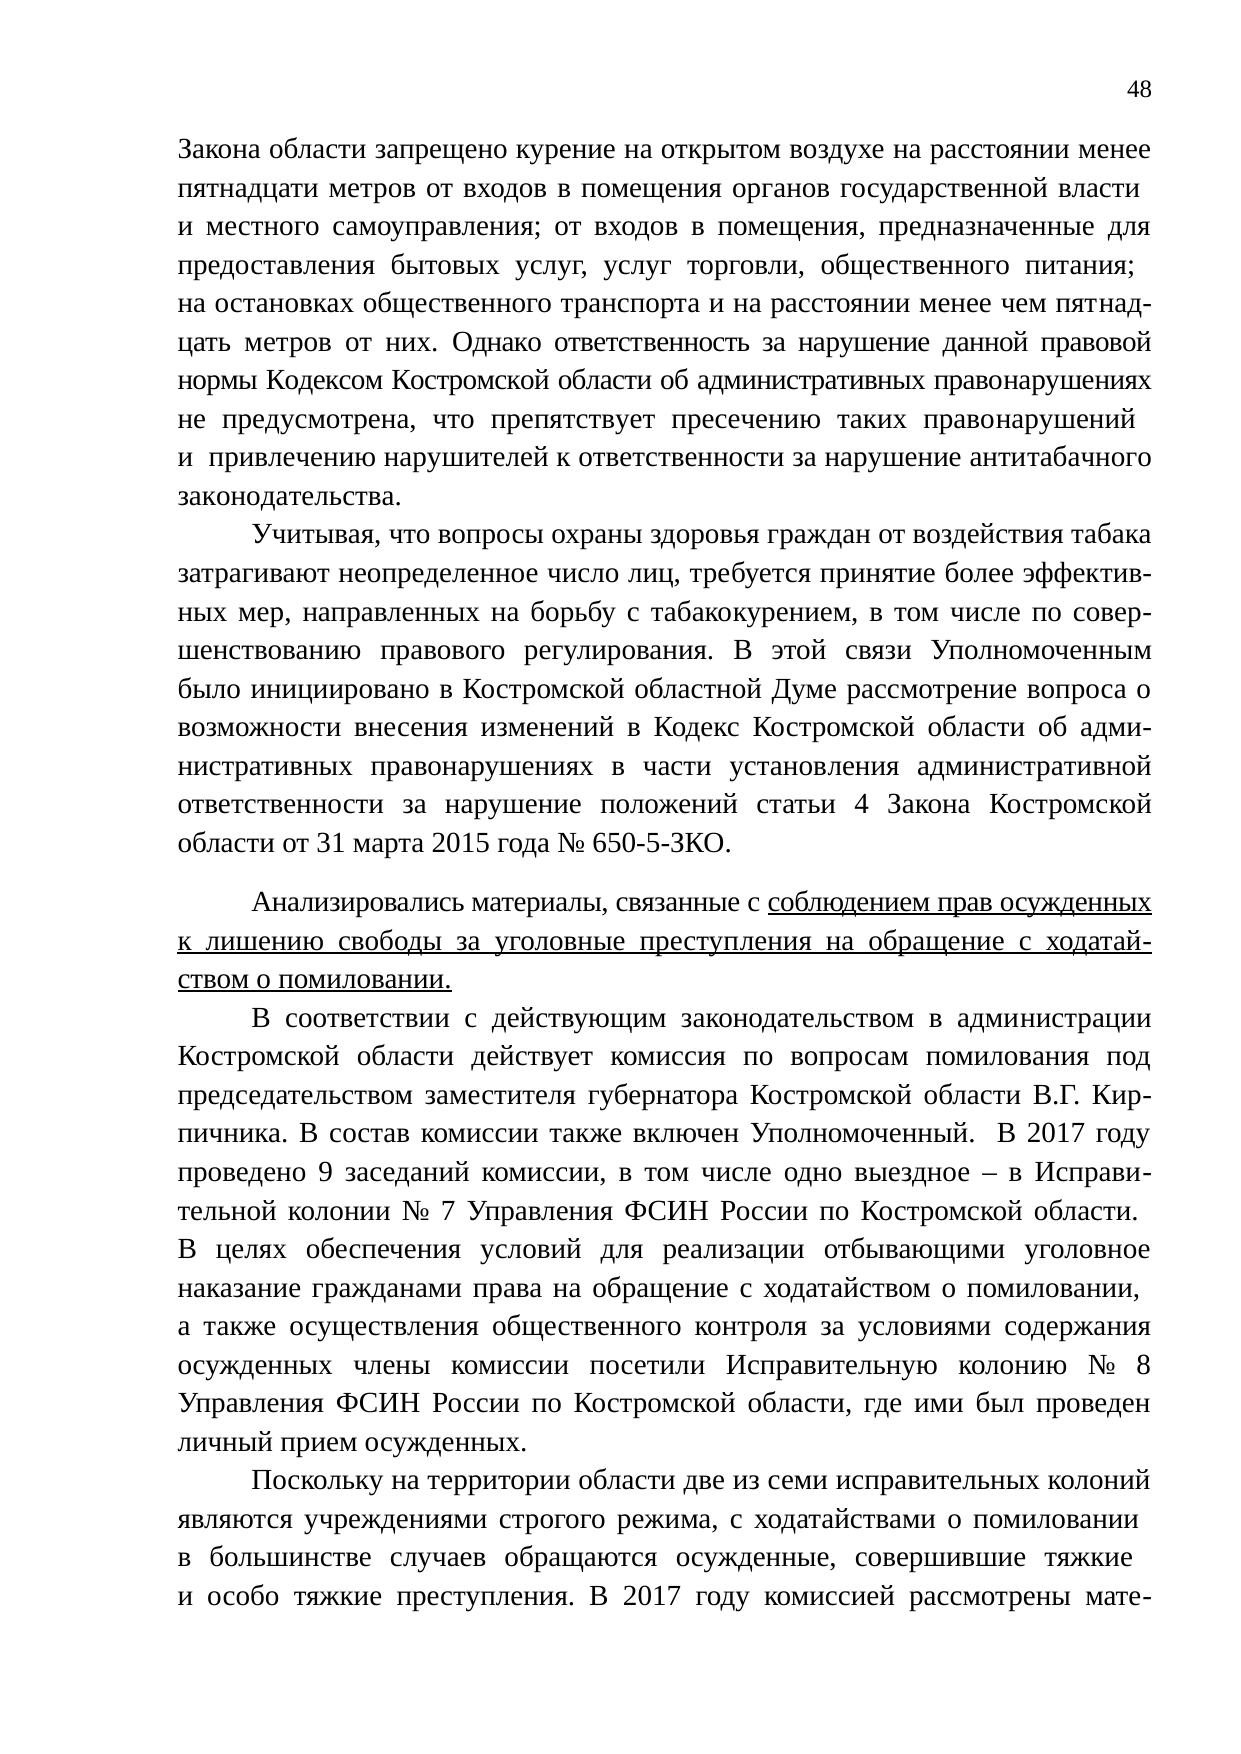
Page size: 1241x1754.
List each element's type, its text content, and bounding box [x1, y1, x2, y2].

text Учитывая, что вопросы охраны здоровья граждан от воздействия табака затрагивают неопределенное число лиц, требуется принятие более эффективных мер, направленных на борьбу с табакокурением, в том числе по совершенствованию правового регулирования. В этой связи Уполномоченным было инициировано в Костромской областной Думе рассмотрение вопроса о возможности внесения изменений в Кодекс Костромской области об административных правонарушениях в части установления административной ответственности за нарушение положений статьи 4 Закона Костромской области от 31 марта 2015 года № 650-5-ЗКО. [177, 517, 1152, 858]
text В соответствии с действующим законодательством в администрации Костромской области действует комиссия по вопросам помилования под председательством заместителя губернатора Костромской области В.Г. Кирпичника. В состав комиссии также включен Уполномоченный. В 2017 году проведено 9 заседаний комиссии, в том числе одно выездное – в Исправительной колонии № 7 Управления ФСИН России по Костромской области. В целях обеспечения условий для реализации отбывающими уголовное наказание гражданами права на обращение с ходатайством о помиловании, а также осуществления общественного контроля за условиями содержания осужденных члены комиссии посетили Исправительную колонию № 8 Управления ФСИН России по Костромской области, где ими был проведен личный прием осужденных. [177, 1000, 1152, 1457]
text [177, 131, 1152, 512]
text Анализировались материалы, связанные с соблюдением прав осужденных к лишению свободы за уголовные преступления на обращение с ходатайством о помиловании. [177, 954, 1152, 995]
text Анализировались материалы, связанные с соблюдением прав осужденных к лишению свободы за уголовные преступления на обращение с ходатайством о помиловании. [177, 884, 1152, 952]
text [177, 1462, 1152, 1612]
